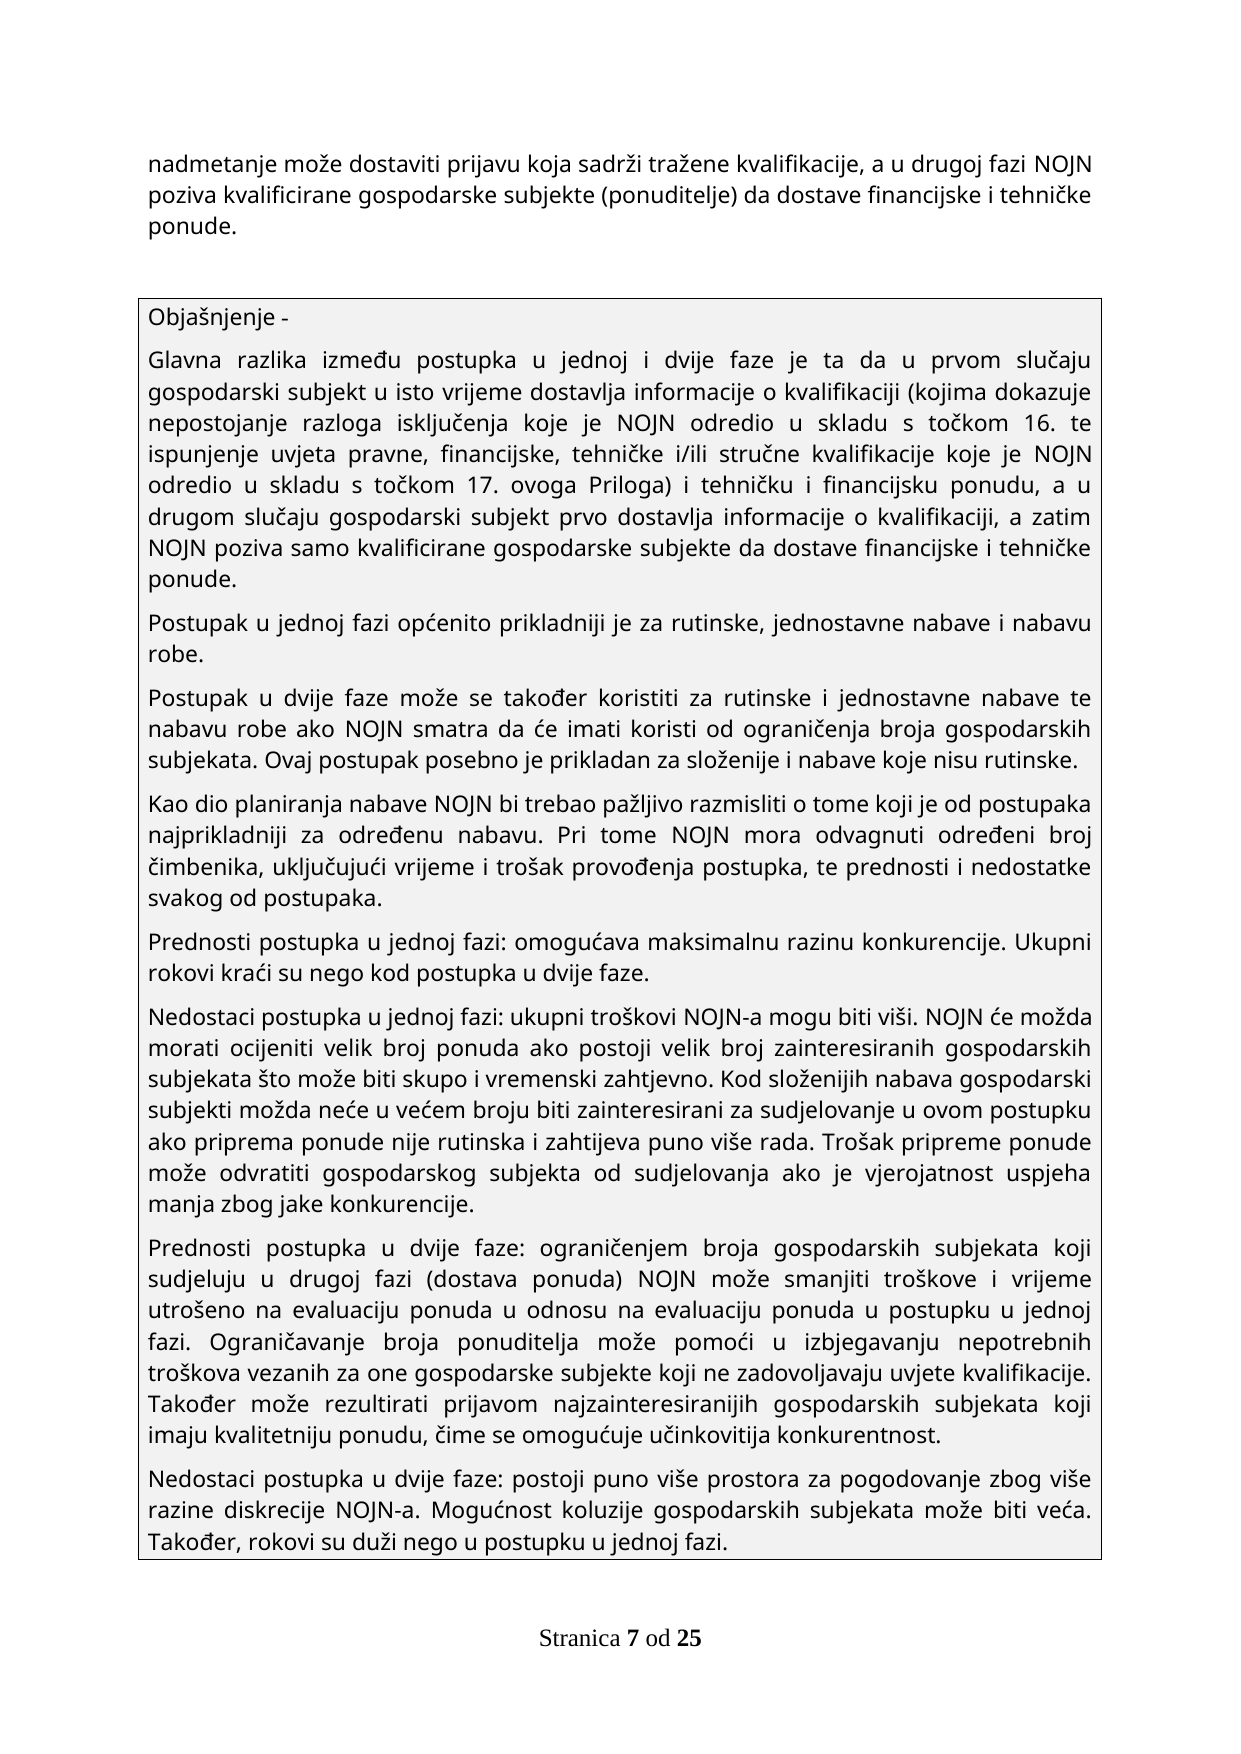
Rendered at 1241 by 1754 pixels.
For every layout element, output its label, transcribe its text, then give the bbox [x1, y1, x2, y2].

text Postupak u dvije faze može se također koristiti za rutinske i jednostavne nabave te nabavu robe ako NOJN smatra da će imati koristi od ograničenja broja gospodarskih subjekata. Ovaj postupak posebno je prikladan za složenije i nabave koje nisu rutinske. [139, 679, 1101, 776]
text Nedostaci postupka u dvije faze: postoji puno više prostora za pogodovanje zbog više razine diskrecije NOJN-a. Mogućnost koluzije gospodarskih subjekata može biti veća. Također, rokovi su duži nego u postupku u jednoj fazi. [139, 1460, 1101, 1559]
text Nedostaci postupka u jednoj fazi: ukupni troškovi NOJN-a mogu biti viši. NOJN će možda morati ocijeniti velik broj ponuda ako postoji velik broj zainteresiranih gospodarskih subjekata što može biti skupo i vremenski zahtjevno. Kod složenijih nabava gospodarski subjekti možda neće u većem broju biti zainteresirani za sudjelovanje u ovom postupku ako priprema ponude nije rutinska i zahtijeva puno više rada. Trošak pripreme ponude može odvratiti gospodarskog subjekta od sudjelovanja ako je vjerojatnost uspjeha manja zbog jake konkurencije. [139, 998, 1101, 1219]
text Glavna razlika između postupka u jednoj i dvije faze je ta da u prvom slučaju gospodarski subjekt u isto vrijeme dostavlja informacije o kvalifikaciji (kojima dokazuje nepostojanje razloga isključenja koje je NOJN odredio u skladu s točkom 16. te ispunjenje uvjeta pravne, financijske, tehničke i/ili stručne kvalifikacije koje je NOJN odredio u skladu s točkom 17. ovoga Priloga) i tehničku i financijsku ponudu, a u drugom slučaju gospodarski subjekt prvo dostavlja informacije o kvalifikaciji, a zatim NOJN poziva samo kvalificirane gospodarske subjekte da dostave financijske i tehničke ponude. [139, 341, 1101, 594]
text Prednosti postupka u dvije faze: ograničenjem broja gospodarskih subjekata koji sudjeluju u drugoj fazi (dostava ponuda) NOJN može smanjiti troškove i vrijeme utrošeno na evaluaciju ponuda u odnosu na evaluaciju ponuda u postupku u jednoj fazi. Ograničavanje broja ponuditelja može pomoći u izbjegavanju nepotrebnih troškova vezanih za one gospodarske subjekte koji ne zadovoljavaju uvjete kvalifikacije. Također može rezultirati prijavom najzainteresiranijih gospodarskih subjekata koji imaju kvalitetniju ponudu, čime se omogućuje učinkovitija konkurentnost. [139, 1229, 1101, 1451]
text Objašnjenje - [139, 299, 1101, 332]
text Kao dio planiranja nabave NOJN bi trebao pažljivo razmisliti o tome koji je od postupaka najprikladniji za određenu nabavu. Pri tome NOJN mora odvagnuti određeni broj čimbenika, uključujući vrijeme i trošak provođenja postupka, te prednosti i nedostatke svakog od postupaka. [139, 785, 1101, 913]
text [148, 148, 1093, 241]
text Postupak u jednoj fazi općenito prikladniji je za rutinske, jednostavne nabave i nabavu robe. [139, 604, 1101, 669]
text Prednosti postupka u jednoj fazi: omogućava maksimalnu razinu konkurencije. Ukupni rokovi kraći su nego kod postupka u dvije faze. [139, 923, 1101, 988]
